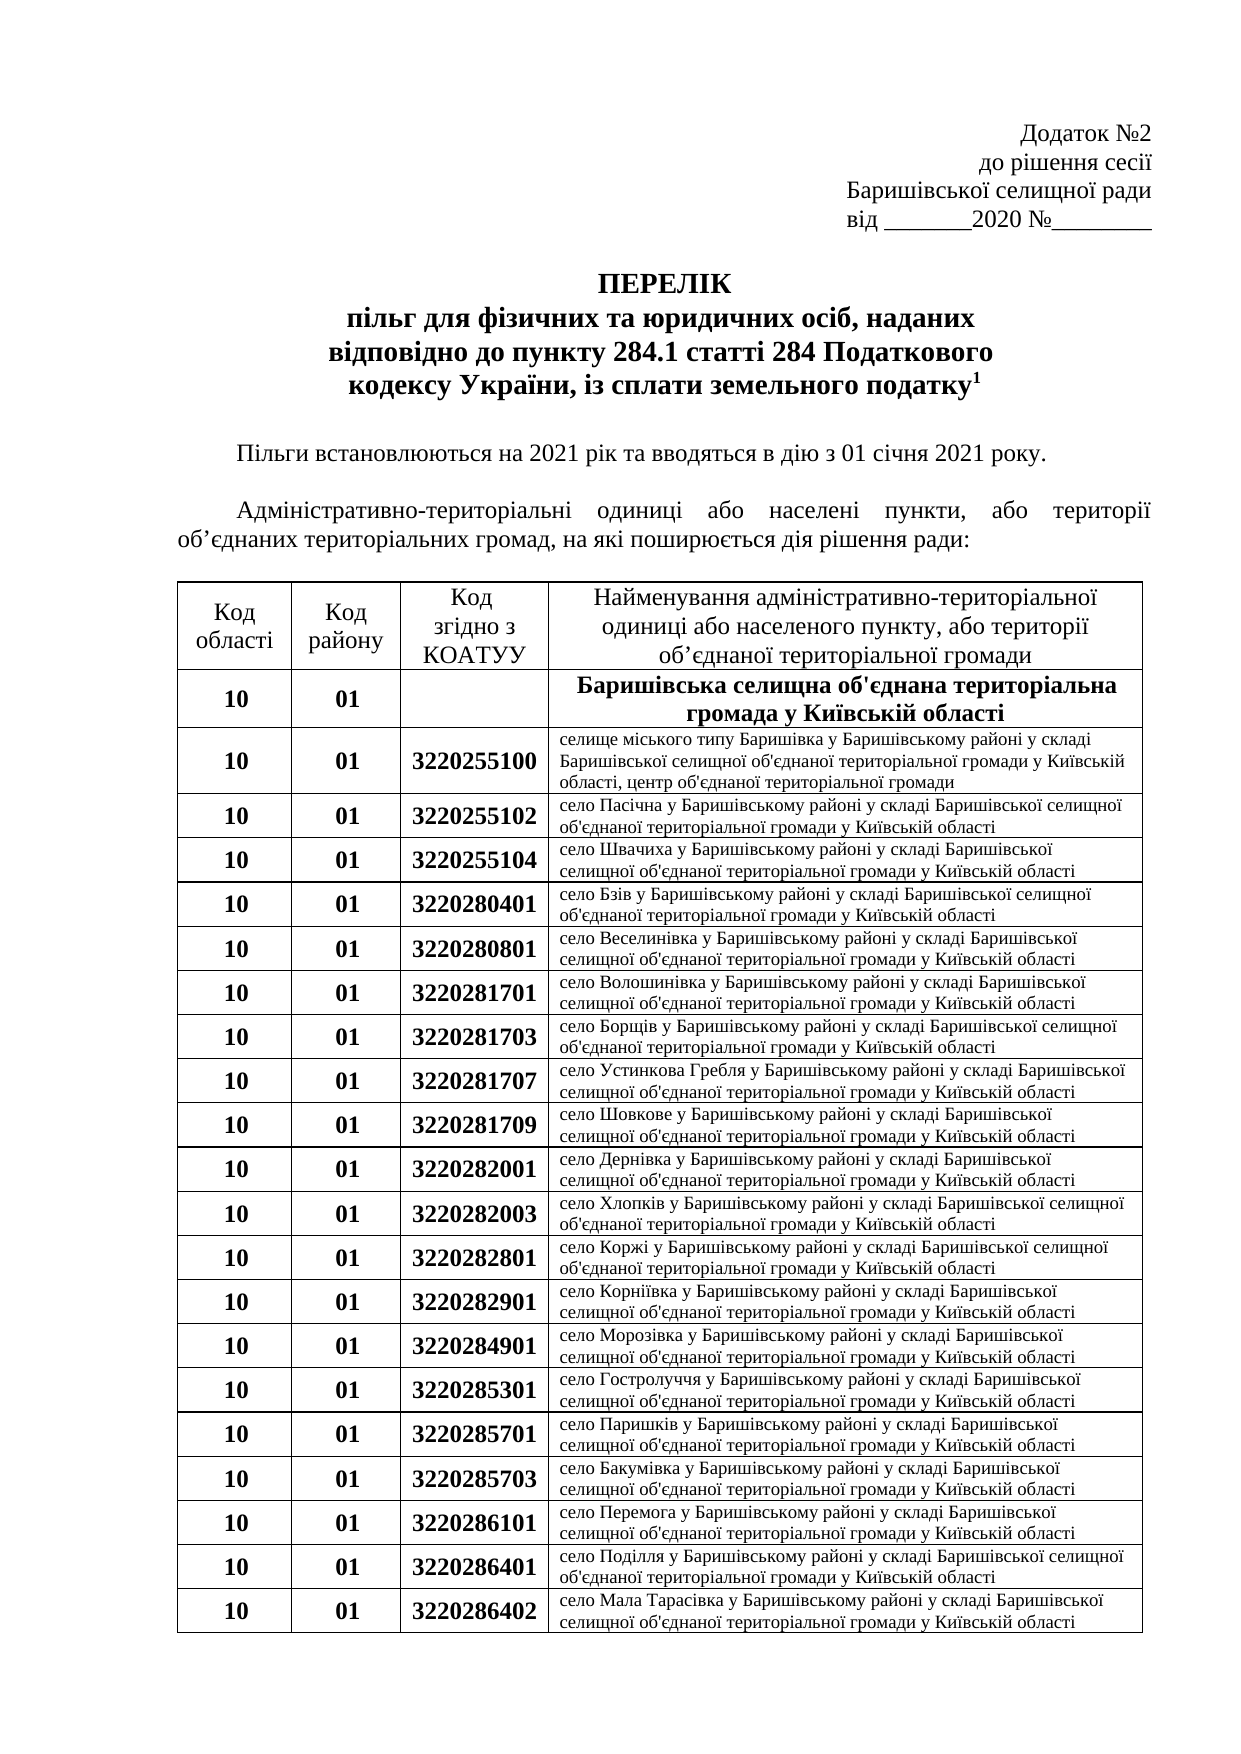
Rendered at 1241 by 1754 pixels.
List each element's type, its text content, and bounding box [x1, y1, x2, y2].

table_cell село Бзів у Баришівському районі у складі Баришівської селищної об'єднаної територіальної громади у Київській області [549, 883, 1142, 926]
table_cell 01 [292, 1545, 400, 1588]
table_cell 3220255104 [401, 838, 548, 881]
table_cell 01 [292, 1280, 400, 1323]
table_cell 10 [178, 728, 291, 793]
table_cell 01 [292, 1457, 400, 1500]
table_cell село Шовкове у Баришівському районі у складі Баришівської селищної об'єднаної територіальної громади у Київській області [549, 1103, 1142, 1146]
text Пільги встановлюються на 2021 рік та вводяться в дію з 01 січня 2021 року. [177, 438, 1152, 466]
table_cell 01 [292, 1103, 400, 1146]
table_header Найменування адміністративно-територіальної одиниці або населеного пункту, або території об’єднаної територіальної громади [549, 583, 1142, 669]
table_cell 10 [178, 1368, 291, 1411]
table_cell 10 [178, 1501, 291, 1544]
table_cell 10 [178, 1192, 291, 1235]
table_cell село Хлопків у Баришівському районі у складі Баришівської селищної об'єднаної територіальної громади у Київській області [549, 1192, 1142, 1235]
table_cell 3220282801 [401, 1236, 548, 1279]
table_cell 3220282001 [401, 1148, 548, 1191]
table_cell 10 [178, 883, 291, 926]
table_cell село Пасічна у Баришівському районі у складі Баришівської селищної об'єднаної територіальної громади у Київській області [549, 794, 1142, 837]
table_cell 10 [178, 1413, 291, 1456]
table_cell 01 [292, 1148, 400, 1191]
table_cell 3220255100 [401, 728, 548, 793]
table_cell село Борщів у Баришівському районі у складі Баришівської селищної об'єднаної територіальної громади у Київській області [549, 1015, 1142, 1058]
table_cell село Веселинівка у Баришівському районі у складі Баришівської селищної об'єднаної територіальної громади у Київській області [549, 927, 1142, 970]
table_cell [401, 670, 548, 727]
table_cell 10 [178, 1015, 291, 1058]
table_cell 01 [292, 1413, 400, 1456]
table_cell село Швачиха у Баришівському районі у складі Баришівської селищної об'єднаної територіальної громади у Київській області [549, 838, 1142, 881]
table_cell 3220285301 [401, 1368, 548, 1411]
table_cell 10 [178, 1059, 291, 1102]
table_cell 10 [178, 1103, 291, 1146]
table_cell 3220286101 [401, 1501, 548, 1544]
table_cell 10 [178, 927, 291, 970]
table_header Код області [178, 583, 291, 669]
table_cell 10 [178, 1236, 291, 1279]
table_cell село Перемога у Баришівському районі у складі Баришівської селищної об'єднаної територіальної громади у Київській області [549, 1501, 1142, 1544]
table_cell село Волошинівка у Баришівському районі у складі Баришівської селищної об'єднаної територіальної громади у Київській області [549, 971, 1142, 1014]
table_cell 3220286401 [401, 1545, 548, 1588]
table_cell 01 [292, 927, 400, 970]
table_cell 01 [292, 1368, 400, 1411]
table_cell 01 [292, 883, 400, 926]
table_cell 01 [292, 1589, 400, 1632]
table_cell село Поділля у Баришівському районі у складі Баришівської селищної об'єднаної територіальної громади у Київській області [549, 1545, 1142, 1588]
table_cell село Бакумівка у Баришівському районі у складі Баришівської селищної об'єднаної територіальної громади у Київській області [549, 1457, 1142, 1500]
table_cell Баришівська селищна об'єднана територіальна громада у Київській області [549, 670, 1142, 727]
table_cell 10 [178, 1280, 291, 1323]
table_cell село Коржі у Баришівському районі у складі Баришівської селищної об'єднаної територіальної громади у Київській області [549, 1236, 1142, 1279]
table_cell 10 [178, 971, 291, 1014]
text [177, 118, 1152, 147]
table_cell 10 [178, 1589, 291, 1632]
table_cell 01 [292, 971, 400, 1014]
table_cell 01 [292, 670, 400, 727]
table_cell 3220286402 [401, 1589, 548, 1632]
table_cell 3220281709 [401, 1103, 548, 1146]
table_cell 3220285703 [401, 1457, 548, 1500]
table_cell 10 [178, 794, 291, 837]
table_cell 3220281701 [401, 971, 548, 1014]
table_cell село Гостролуччя у Баришівському районі у складі Баришівської селищної об'єднаної територіальної громади у Київській області [549, 1368, 1142, 1411]
table_header Код згідно з КОАТУУ [401, 583, 548, 669]
table_cell село Паришків у Баришівському районі у складі Баришівської селищної об'єднаної територіальної громади у Київській області [549, 1413, 1142, 1456]
table_cell 01 [292, 1324, 400, 1367]
table_cell 01 [292, 1192, 400, 1235]
table_cell 10 [178, 1324, 291, 1367]
table_cell 3220282003 [401, 1192, 548, 1235]
table_cell 3220255102 [401, 794, 548, 837]
table_cell 01 [292, 838, 400, 881]
table_header Код району [292, 583, 400, 669]
table_cell 01 [292, 1501, 400, 1544]
text від _______2020 №________ [177, 204, 1152, 233]
table_cell 3220282901 [401, 1280, 548, 1323]
table_cell 01 [292, 728, 400, 793]
table_cell 01 [292, 1236, 400, 1279]
table_cell 3220285701 [401, 1413, 548, 1456]
table_cell село Мала Тарасівка у Баришівському районі у складі Баришівської селищної об'єднаної територіальної громади у Київській області [549, 1589, 1142, 1632]
table_cell 3220280801 [401, 927, 548, 970]
table_cell село Дернівка у Баришівському районі у складі Баришівської селищної об'єднаної територіальної громади у Київській області [549, 1148, 1142, 1191]
table_cell 3220284901 [401, 1324, 548, 1367]
table_cell 01 [292, 794, 400, 837]
table_cell 3220281707 [401, 1059, 548, 1102]
table_cell 10 [178, 838, 291, 881]
text Баришівської селищної ради [177, 176, 1152, 204]
text ПЕРЕЛІК пільг для фізичних та юридичних осіб, наданих відповідно до пункту 284.1 статті 284 Податкового кодексу України, із сплати земельного податку1 [177, 267, 1152, 438]
table_cell 10 [178, 1545, 291, 1588]
table_cell 10 [178, 1457, 291, 1500]
text Адміністративно-територіальні одиниці або населені пункти, або території об’єднаних територіальних громад, на які поширюється дія рішення ради: [177, 495, 1152, 553]
table_cell 10 [178, 670, 291, 727]
table_cell 3220280401 [401, 883, 548, 926]
table_cell 10 [178, 1148, 291, 1191]
table_cell селище міського типу Баришівка у Баришівському районі у складі Баришівської селищної об'єднаної територіальної громади у Київській області, центр об'єднаної територіальної громади [549, 728, 1142, 793]
table_cell село Устинкова Гребля у Баришівському районі у складі Баришівської селищної об'єднаної територіальної громади у Київській області [549, 1059, 1142, 1102]
text до рішення сесії [177, 147, 1152, 176]
table_cell село Корніївка у Баришівському районі у складі Баришівської селищної об'єднаної територіальної громади у Київській області [549, 1280, 1142, 1323]
table_cell 3220281703 [401, 1015, 548, 1058]
table_cell 01 [292, 1059, 400, 1102]
table_cell 01 [292, 1015, 400, 1058]
table_cell село Морозівка у Баришівському районі у складі Баришівської селищної об'єднаної територіальної громади у Київській області [549, 1324, 1142, 1367]
